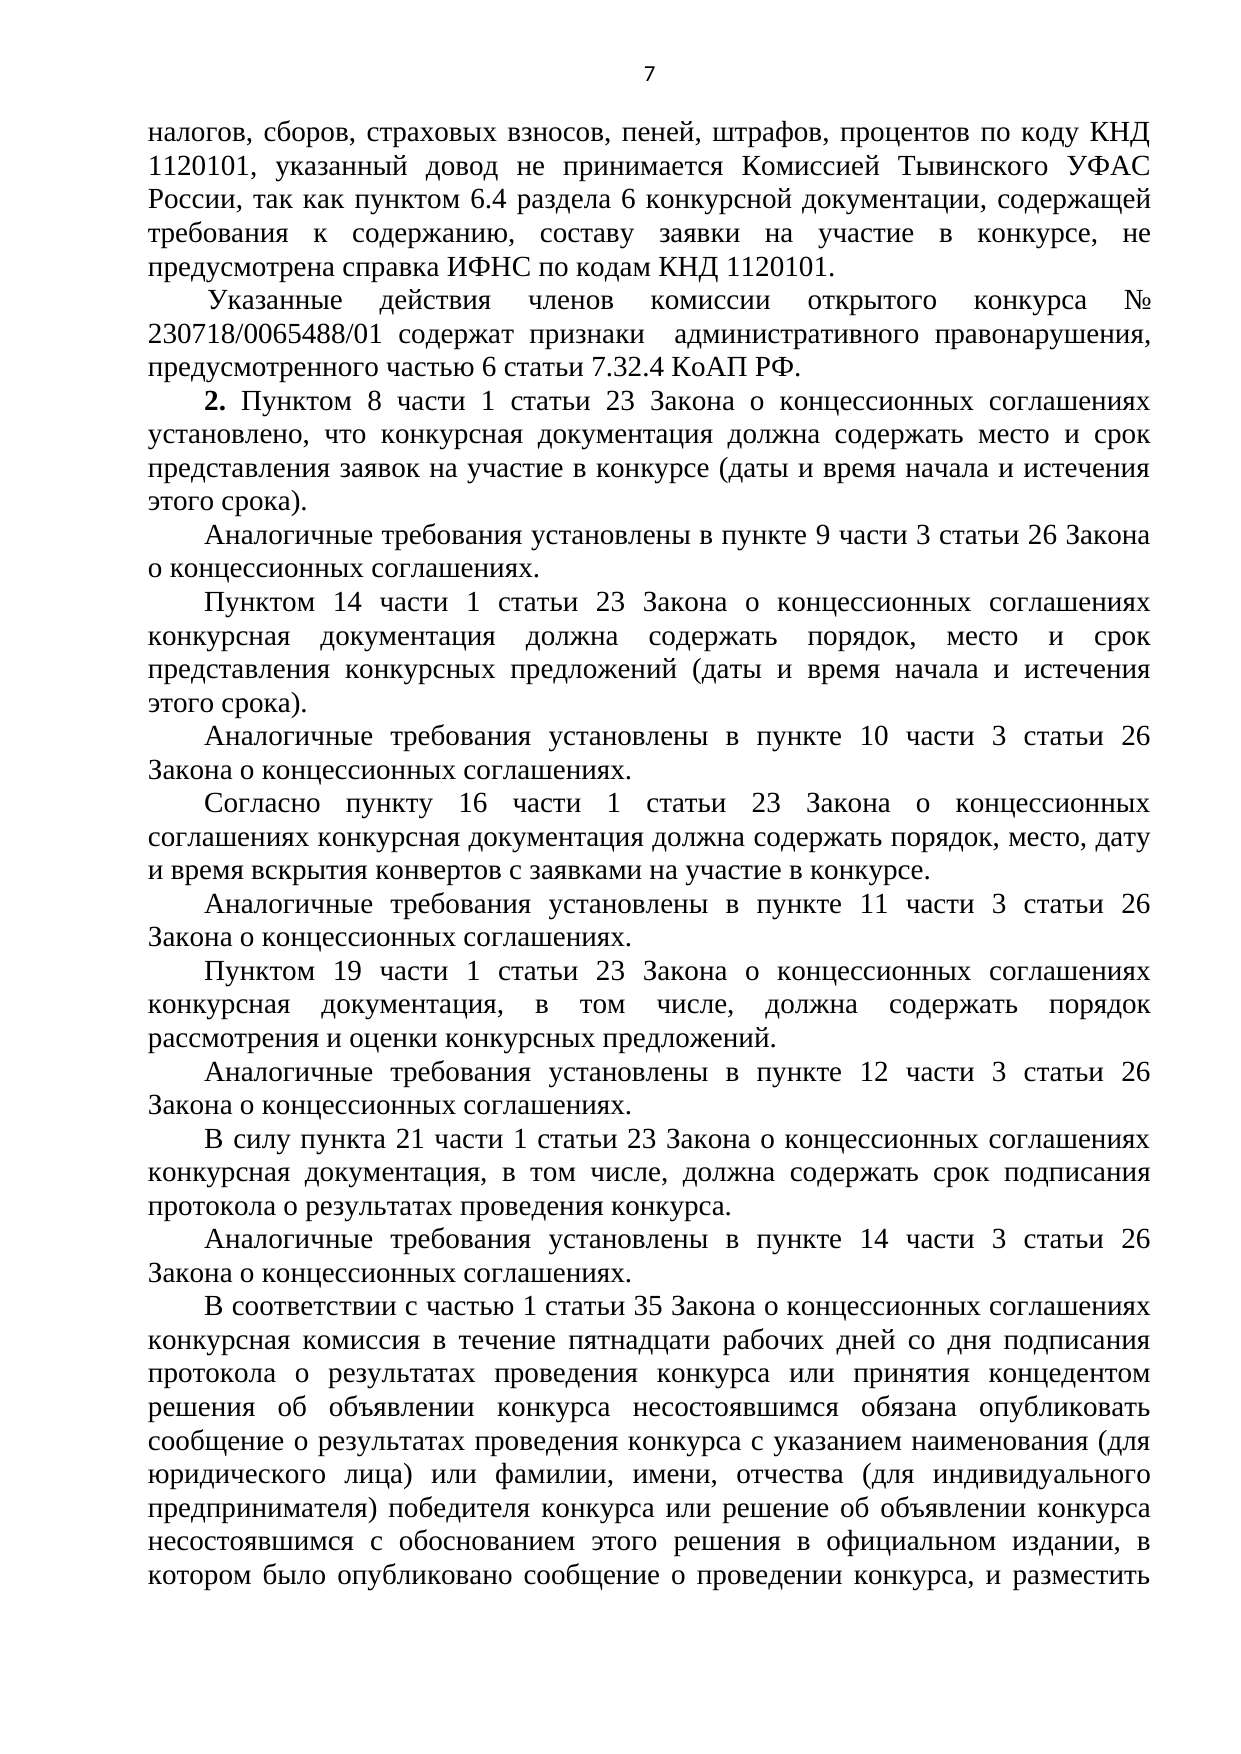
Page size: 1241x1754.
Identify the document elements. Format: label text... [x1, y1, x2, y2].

text 2. Пунктом 8 части 1 статьи 23 Закона о концессионных соглашениях установлено, что конкурсная документация должна содержать место и срок представления заявок на участие в конкурсе (даты и время начала и истечения этого срока). [148, 383, 1152, 517]
text Пунктом 14 части 1 статьи 23 Закона о концессионных соглашениях конкурсная документация должна содержать порядок, место и срок представления конкурсных предложений (даты и время начала и истечения этого срока). [148, 584, 1152, 718]
text Аналогичные требования установлены в пункте 12 части 3 статьи 26 Закона о концессионных соглашениях. [148, 1054, 1152, 1121]
text Аналогичные требования установлены в пункте 10 части 3 статьи 26 Закона о концессионных соглашениях. [148, 718, 1152, 785]
text Аналогичные требования установлены в пункте 9 части 3 статьи 26 Закона о концессионных соглашениях. [148, 517, 1152, 584]
text Пунктом 19 части 1 статьи 23 Закона о концессионных соглашениях конкурсная документация, в том числе, должна содержать порядок рассмотрения и оценки конкурсных предложений. [148, 953, 1152, 1054]
text Согласно пункту 16 части 1 статьи 23 Закона о концессионных соглашениях конкурсная документация должна содержать порядок, место, дату и время вскрытия конвертов с заявками на участие в конкурсе. [148, 785, 1152, 886]
text Аналогичные требования установлены в пункте 14 части 3 статьи 26 Закона о концессионных соглашениях. [148, 1221, 1152, 1288]
text Указанные действия членов комиссии открытого конкурса № 230718/0065488/01 содержат признаки административного правонарушения, предусмотренного частью 6 статьи 7.32.4 КоАП РФ. [148, 282, 1152, 383]
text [148, 1288, 1152, 1590]
text В силу пункта 21 части 1 статьи 23 Закона о концессионных соглашениях конкурсная документация, в том числе, должна содержать срок подписания протокола о результатах проведения конкурса. [148, 1121, 1152, 1221]
text Аналогичные требования установлены в пункте 11 части 3 статьи 26 Закона о концессионных соглашениях. [148, 886, 1152, 953]
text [148, 114, 1152, 282]
